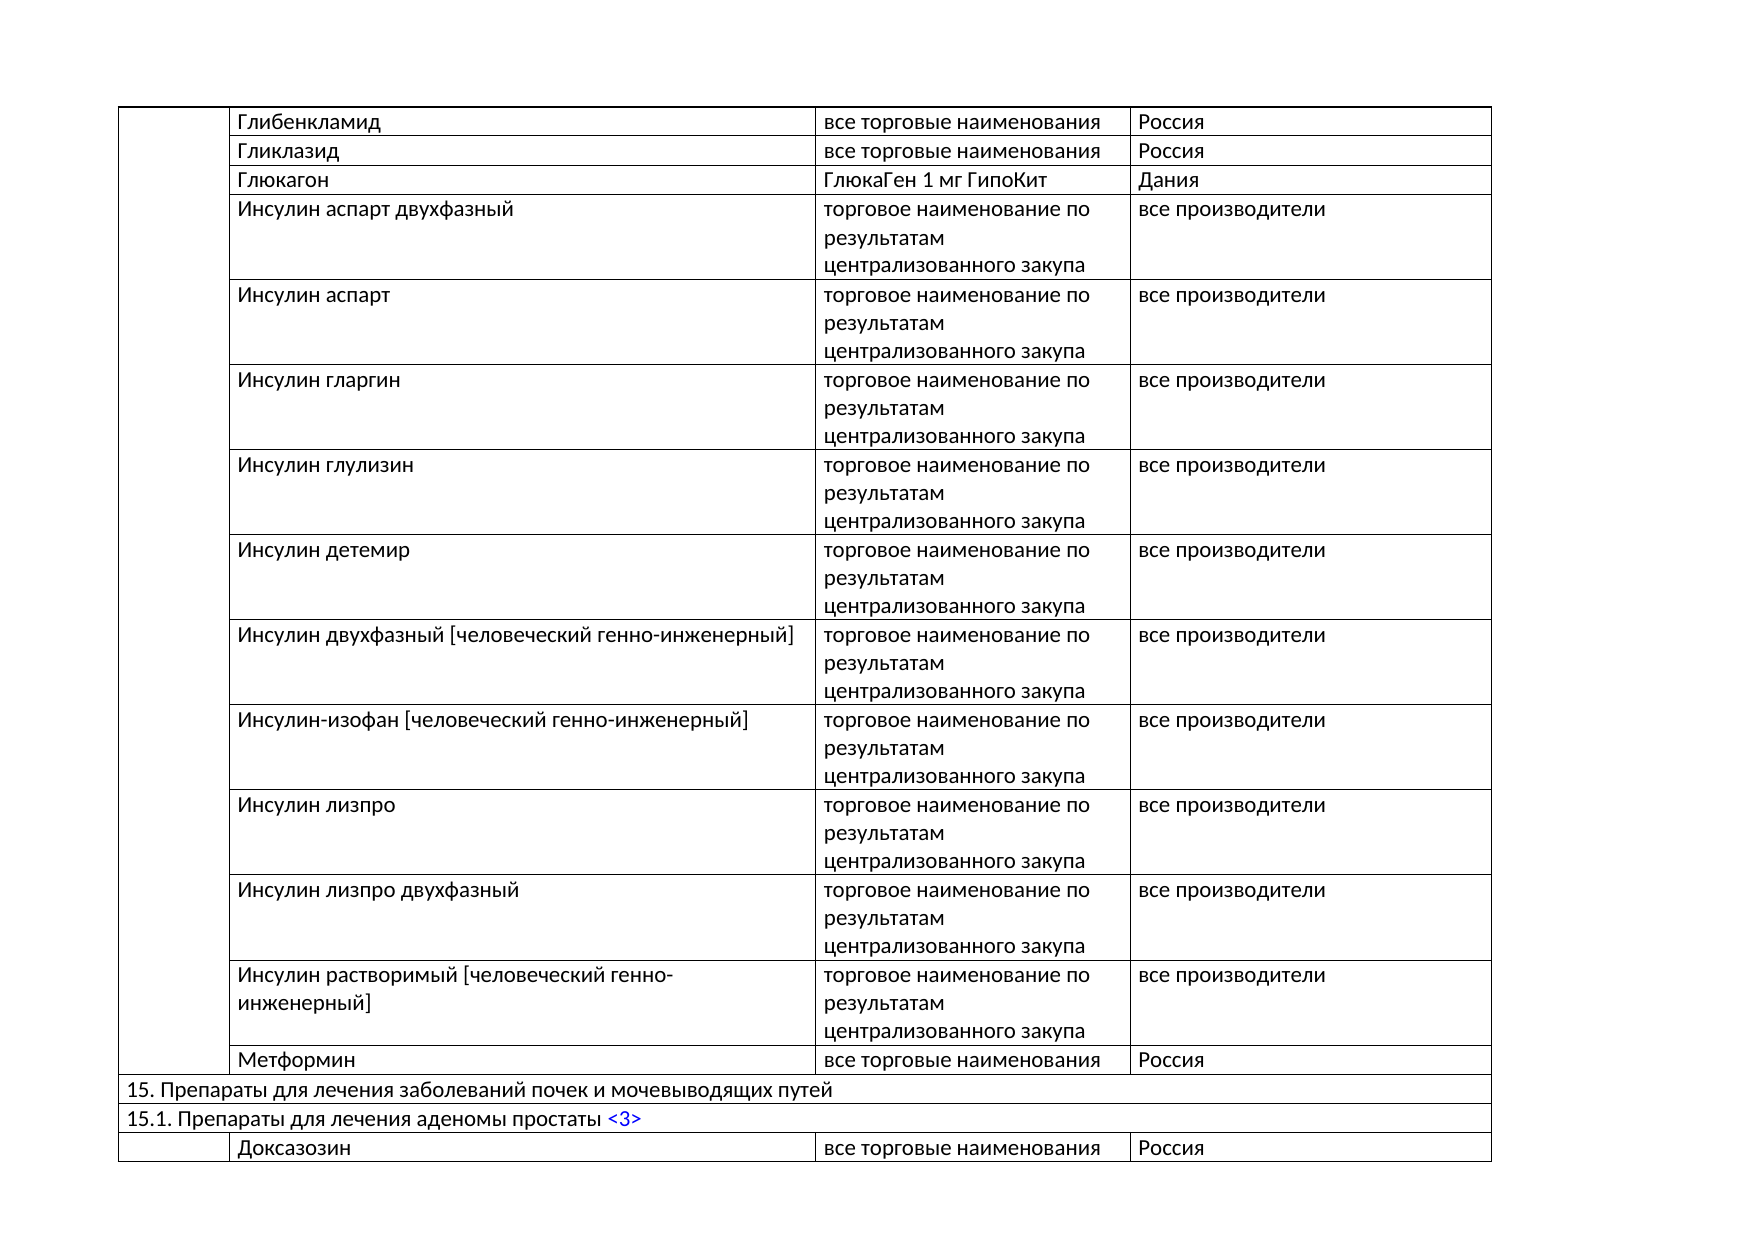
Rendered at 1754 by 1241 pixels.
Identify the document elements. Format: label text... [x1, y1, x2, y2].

table_cell все производители [1131, 365, 1491, 449]
table_cell ГлюкаГен 1 мг ГипоКит [816, 166, 1130, 193]
table_cell Инсулин двухфазный [человеческий генно-инженерный] [230, 620, 815, 704]
table_cell все производители [1131, 535, 1491, 619]
table_cell торговое наименование по результатам централизованного закупа [816, 365, 1130, 449]
table_cell Инсулин-изофан [человеческий генно-инженерный] [230, 705, 815, 789]
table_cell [816, 1133, 1130, 1161]
table_cell Россия [1131, 1046, 1491, 1074]
table_cell все производители [1131, 790, 1491, 874]
table_cell торговое наименование по результатам централизованного закупа [816, 535, 1130, 619]
table_cell Инсулин лизпро двухфазный [230, 875, 815, 959]
table_cell торговое наименование по результатам централизованного закупа [816, 450, 1130, 534]
table_cell Метформин [230, 1046, 815, 1074]
table_cell торговое наименование по результатам централизованного закупа [816, 875, 1130, 959]
table_cell все производители [1131, 875, 1491, 959]
table_cell Россия [1131, 136, 1491, 164]
table_cell Инсулин аспарт двухфазный [230, 195, 815, 279]
table_cell торговое наименование по результатам централизованного закупа [816, 961, 1130, 1044]
table_cell 15.1. Препараты для лечения аденомы простаты <3> [119, 1104, 1491, 1132]
table_cell все торговые наименования [816, 108, 1130, 135]
table_cell 15. Препараты для лечения заболеваний почек и мочевыводящих путей [119, 1075, 1491, 1103]
table_cell [119, 1133, 229, 1161]
table_cell Инсулин гларгин [230, 365, 815, 449]
table_cell все производители [1131, 705, 1491, 789]
table_cell торговое наименование по результатам централизованного закупа [816, 790, 1130, 874]
table_cell Доксазозин [230, 1133, 815, 1161]
table_cell торговое наименование по результатам централизованного закупа [816, 280, 1130, 364]
table_cell все производители [1131, 280, 1491, 364]
table_cell торговое наименование по результатам централизованного закупа [816, 620, 1130, 704]
table_cell Инсулин детемир [230, 535, 815, 619]
table_cell все производители [1131, 195, 1491, 279]
table_cell все производители [1131, 620, 1491, 704]
table_cell Глибенкламид [230, 108, 815, 135]
table_cell Глюкагон [230, 166, 815, 193]
table_cell Гликлазид [230, 136, 815, 164]
table_cell торговое наименование по результатам централизованного закупа [816, 705, 1130, 789]
table_cell Дания [1131, 166, 1491, 193]
table_cell все торговые наименования [816, 1046, 1130, 1074]
table_cell Инсулин растворимый [человеческий генно- инженерный] [230, 961, 815, 1044]
table_cell все торговые наименования [816, 136, 1130, 164]
table_cell [119, 108, 229, 1074]
table_cell все производители [1131, 961, 1491, 1044]
table_cell торговое наименование по результатам централизованного закупа [816, 195, 1130, 279]
table_cell Россия [1131, 1133, 1491, 1161]
table_cell Инсулин лизпро [230, 790, 815, 874]
table_cell Инсулин аспарт [230, 280, 815, 364]
table_cell Россия [1131, 108, 1491, 135]
table_cell Инсулин глулизин [230, 450, 815, 534]
table_cell все производители [1131, 450, 1491, 534]
